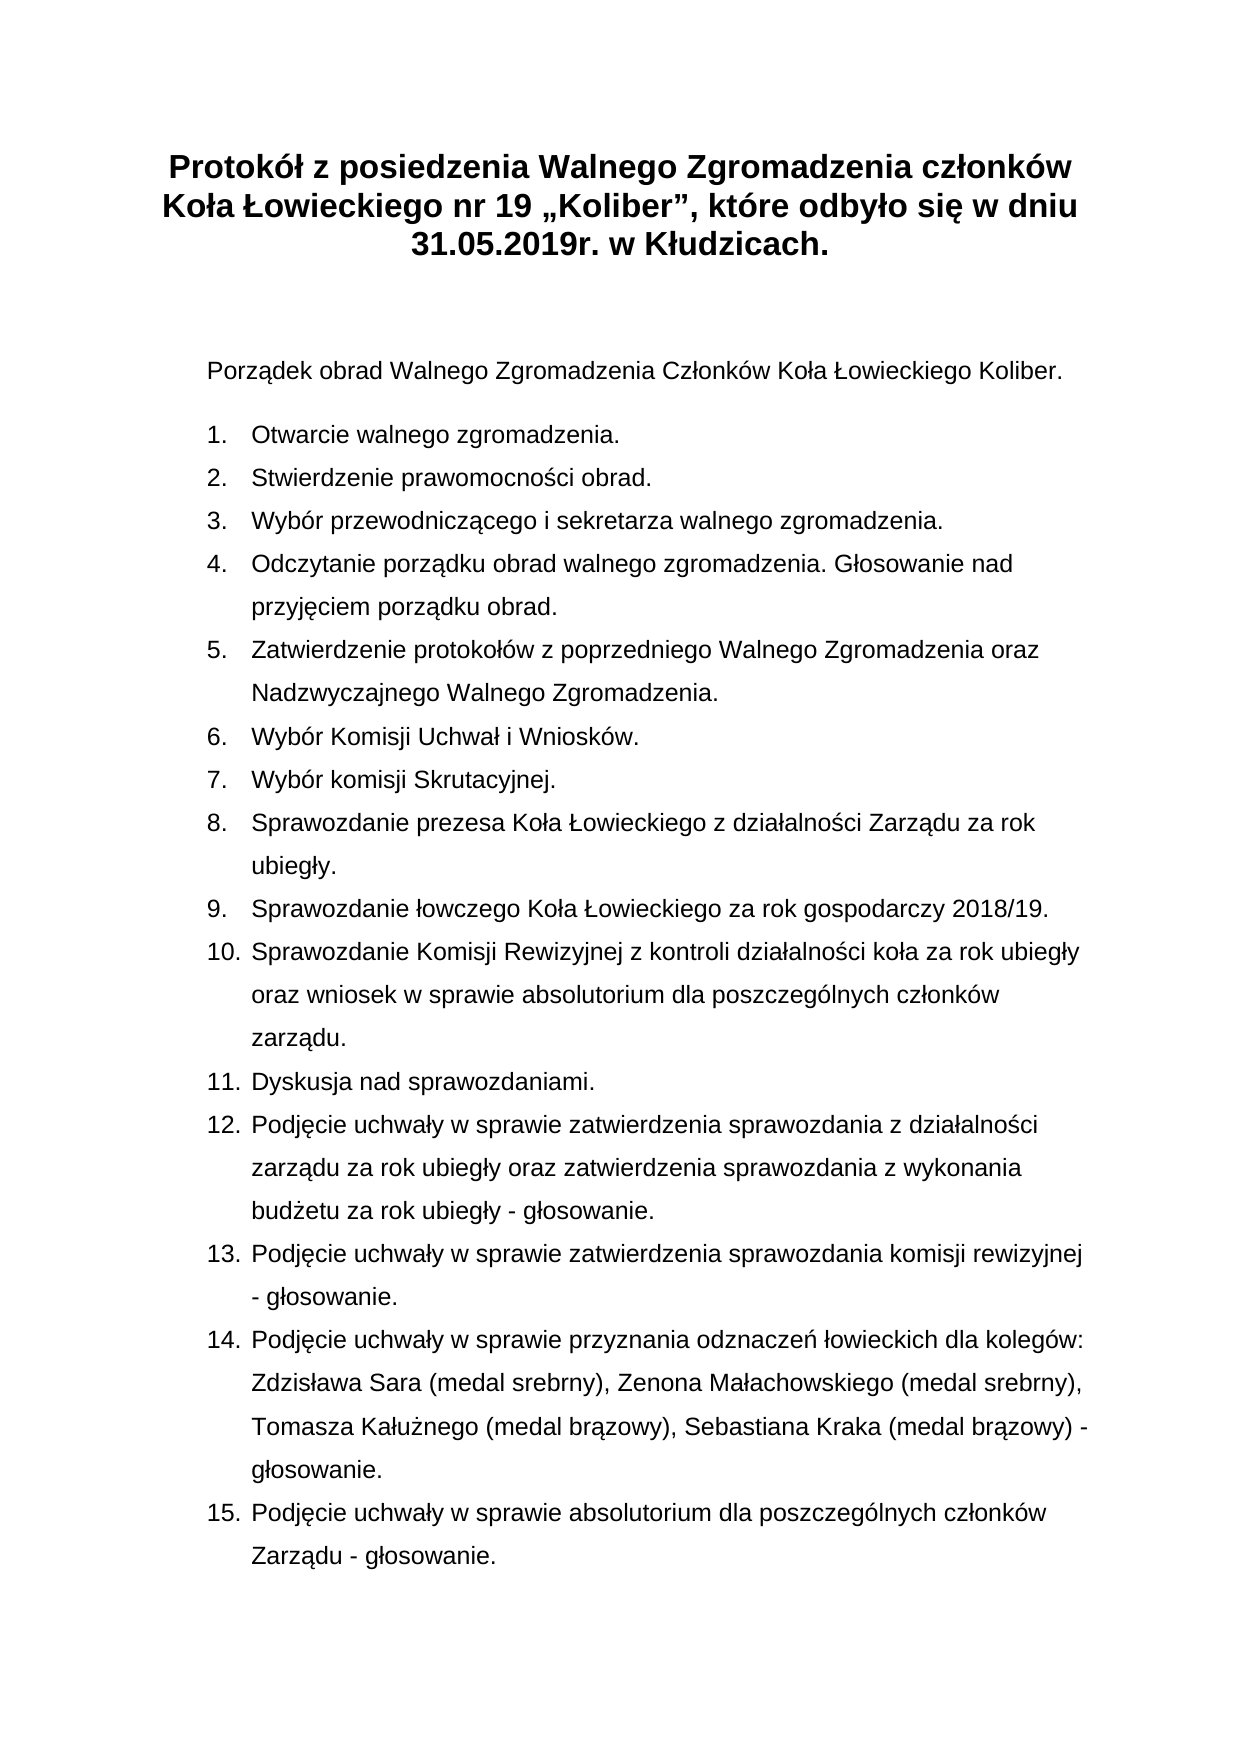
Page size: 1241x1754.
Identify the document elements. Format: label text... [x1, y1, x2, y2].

list Stwierdzenie prawomocności obrad. [207, 463, 1093, 491]
list Wybór przewodniczącego i sekretarza walnego zgromadzenia. [207, 506, 1093, 534]
list Otwarcie walnego zgromadzenia. [207, 419, 1093, 448]
list Wybór komisji Skrutacyjnej. [207, 764, 1093, 793]
list Sprawozdanie prezesa Koła Łowieckiego z działalności Zarządu za rok ubiegły. [207, 808, 1093, 879]
list Sprawozdanie Komisji Rewizyjnej z kontroli działalności koła za rok ubiegły oraz wniosek w sprawie absolutorium dla poszczególnych członków zarządu. [207, 937, 1093, 1052]
list Podjęcie uchwały w sprawie przyznania odznaczeń łowieckich dla kolegów: Zdzisława Sara (medal srebrny), Zenona Małachowskiego (medal srebrny), Tomasza Kałużnego (medal brązowy), Sebastiana Kraka (medal brązowy) - głosowanie. [207, 1325, 1093, 1483]
list Zatwierdzenie protokołów z poprzedniego Walnego Zgromadzenia oraz Nadzwyczajnego Walnego Zgromadzenia. [207, 635, 1093, 707]
list Podjęcie uchwały w sprawie absolutorium dla poszczególnych członków Zarządu - głosowanie. [207, 1498, 1093, 1569]
list Podjęcie uchwały w sprawie zatwierdzenia sprawozdania z działalności zarządu za rok ubiegły oraz zatwierdzenia sprawozdania z wykonania budżetu za rok ubiegły - głosowanie. [207, 1109, 1093, 1224]
list Odczytanie porządku obrad walnego zgromadzenia. Głosowanie nad przyjęciem porządku obrad. [207, 549, 1093, 621]
list Wybór Komisji Uchwał i Wniosków. [207, 721, 1093, 750]
list Dyskusja nad sprawozdaniami. [207, 1066, 1093, 1095]
list Sprawozdanie łowczego Koła Łowieckiego za rok gospodarczy 2018/19. [207, 894, 1093, 923]
text Porządek obrad Walnego Zgromadzenia Członków Koła Łowieckiego Koliber. [207, 356, 1093, 384]
text Protokół z posiedzenia Walnego Zgromadzenia członków Koła Łowieckiego nr 19 „Koliber”, które odbyło się w dniu 31.05.2019r. w Kłudzicach. [148, 148, 1093, 263]
list Podjęcie uchwały w sprawie zatwierdzenia sprawozdania komisji rewizyjnej - głosowanie. [207, 1239, 1093, 1311]
